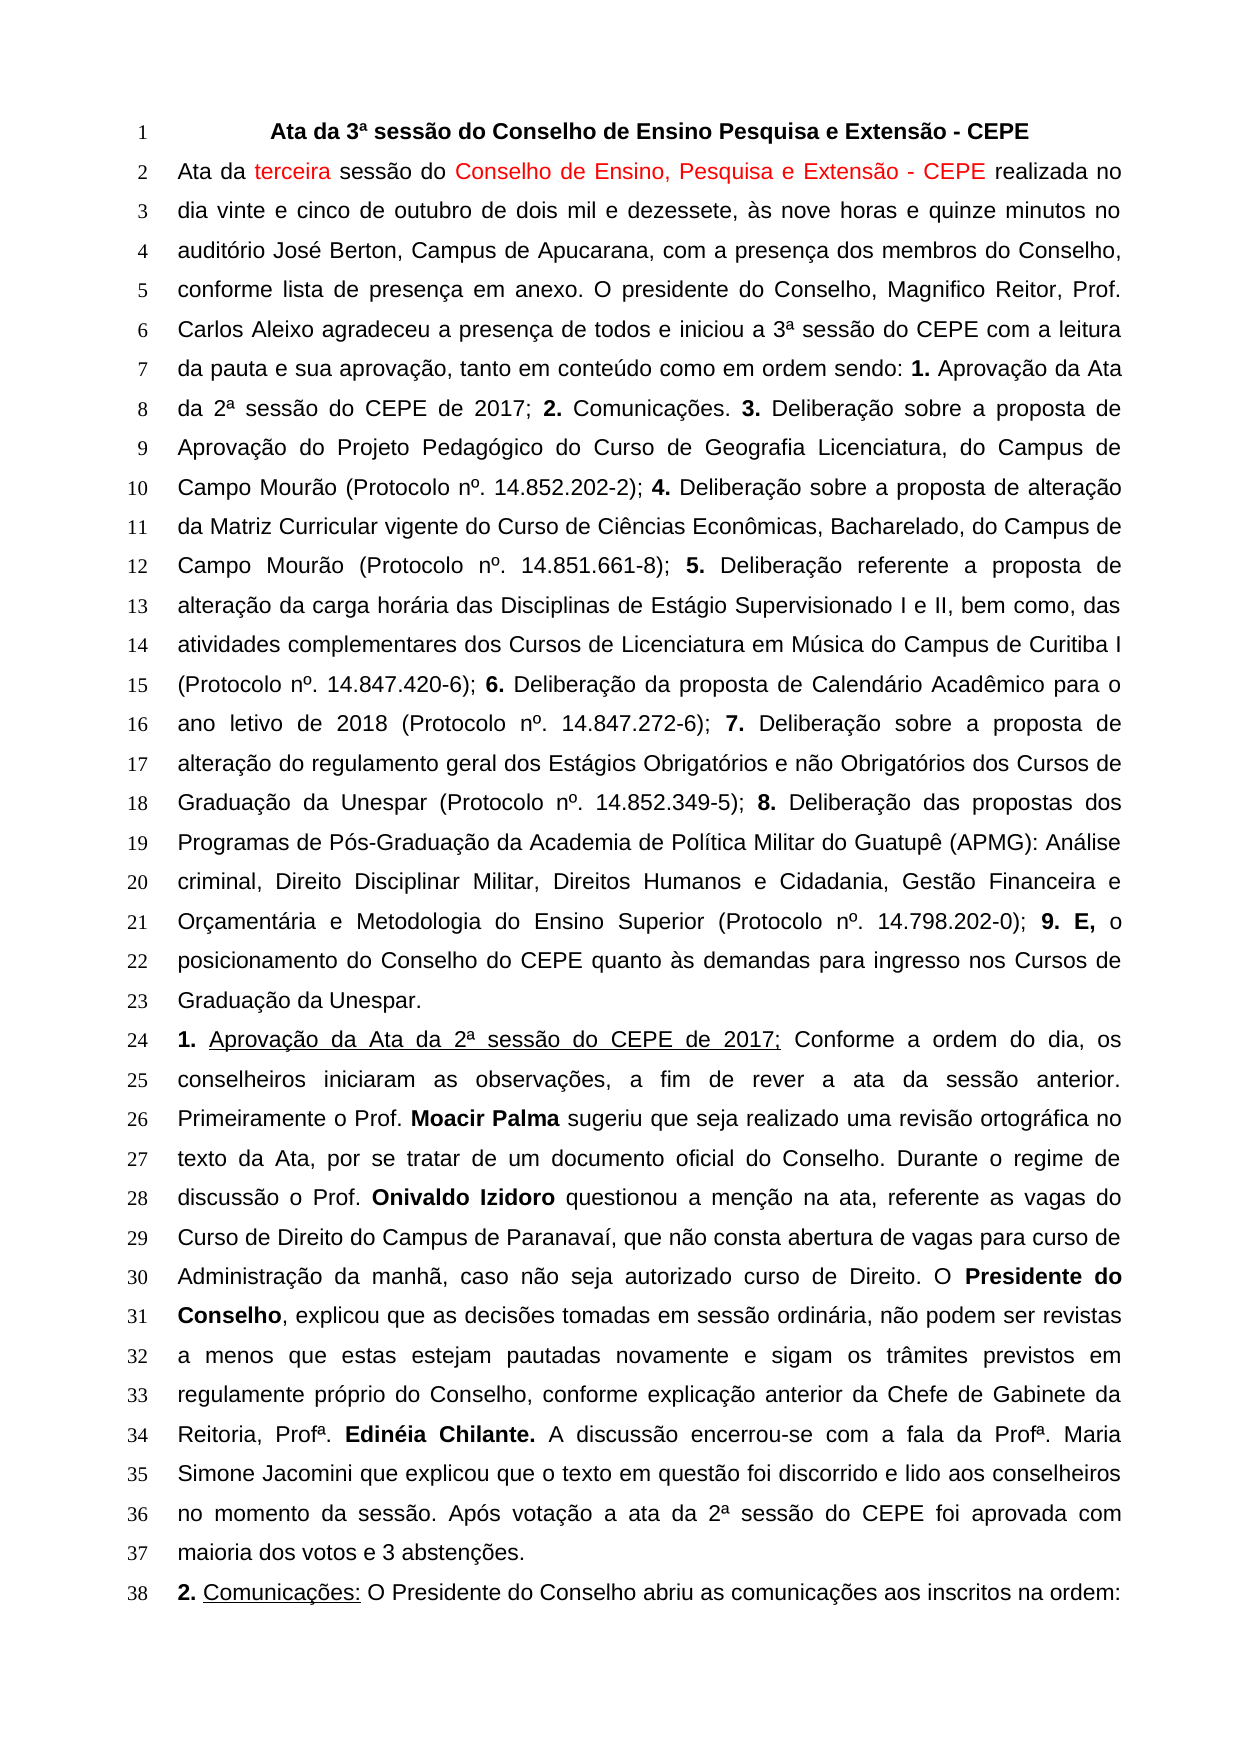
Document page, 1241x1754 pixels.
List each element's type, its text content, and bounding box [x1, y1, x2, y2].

list Aprovação da Ata da 2ª sessão do CEPE de 2017; Conforme a ordem do dia, os conselheiros iniciaram as observações, a fim de rever a ata da sessão anterior. Primeiramente o Prof. Moacir Palma sugeriu que seja realizado uma revisão ortográfica no texto da Ata, por se tratar de um documento oficial do Conselho. Durante o regime de discussão o Prof. Onivaldo Izidoro questionou a menção na ata, referente as vagas do Curso de Direito do Campus de Paranavaí, que não consta abertura de vagas para curso de Administração da manhã, caso não seja autorizado curso de Direito. O Presidente do Conselho, explicou que as decisões tomadas em sessão ordinária, não podem ser revistas a menos que estas estejam pautadas novamente e sigam os trâmites previstos em regulamente próprio do Conselho, conforme explicação anterior da Chefe de Gabinete da Reitoria, Profª. Edinéia Chilante. A discussão encerrou-se com a fala da Profª. Maria Simone Jacomini que explicou que o texto em questão foi discorrido e lido aos conselheiros no momento da sessão. Após votação a ata da 2ª sessão do CEPE foi aprovada com maioria dos votos e 3 abstenções. [177, 1026, 1122, 1566]
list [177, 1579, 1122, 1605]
text Ata da 3ª sessão do Conselho de Ensino Pesquisa e Extensão - CEPE [177, 118, 1122, 144]
text Ata da terceira sessão do Conselho de Ensino, Pesquisa e Extensão - CEPE realizada no dia vinte e cinco de outubro de dois mil e dezessete, às nove horas e quinze minutos no auditório José Berton, Campus de Apucarana, com a presença dos membros do Conselho, conforme lista de presença em anexo. O presidente do Conselho, Magnifico Reitor, Prof. Carlos Aleixo agradeceu a presença de todos e iniciou a 3ª sessão do CEPE com a leitura da pauta e sua aprovação, tanto em conteúdo como em ordem sendo: 1. Aprovação da Ata da 2ª sessão do CEPE de 2017; 2. Comunicações. 3. Deliberação sobre a proposta de Aprovação do Projeto Pedagógico do Curso de Geografia Licenciatura, do Campus de Campo Mourão (Protocolo nº. 14.852.202-2); 4. Deliberação sobre a proposta de alteração da Matriz Curricular vigente do Curso de Ciências Econômicas, Bacharelado, do Campus de Campo Mourão (Protocolo nº. 14.851.661-8); 5. Deliberação referente a proposta de alteração da carga horária das Disciplinas de Estágio Supervisionado I e II, bem como, das atividades complementares dos Cursos de Licenciatura em Música do Campus de Curitiba I (Protocolo nº. 14.847.420-6); 6. Deliberação da proposta de Calendário Acadêmico para o ano letivo de 2018 (Protocolo nº. 14.847.272-6); 7. Deliberação sobre a proposta de alteração do regulamento geral dos Estágios Obrigatórios e não Obrigatórios dos Cursos de Graduação da Unespar (Protocolo nº. 14.852.349-5); 8. Deliberação das propostas dos Programas de Pós-Graduação da Academia de Política Militar do Guatupê (APMG): Análise criminal, Direito Disciplinar Militar, Direitos Humanos e Cidadania, Gestão Financeira e Orçamentária e Metodologia do Ensino Superior (Protocolo nº. 14.798.202-0); 9. E, o posicionamento do Conselho do CEPE quanto às demandas para ingresso nos Cursos de Graduação da Unespar. [177, 158, 1122, 1013]
